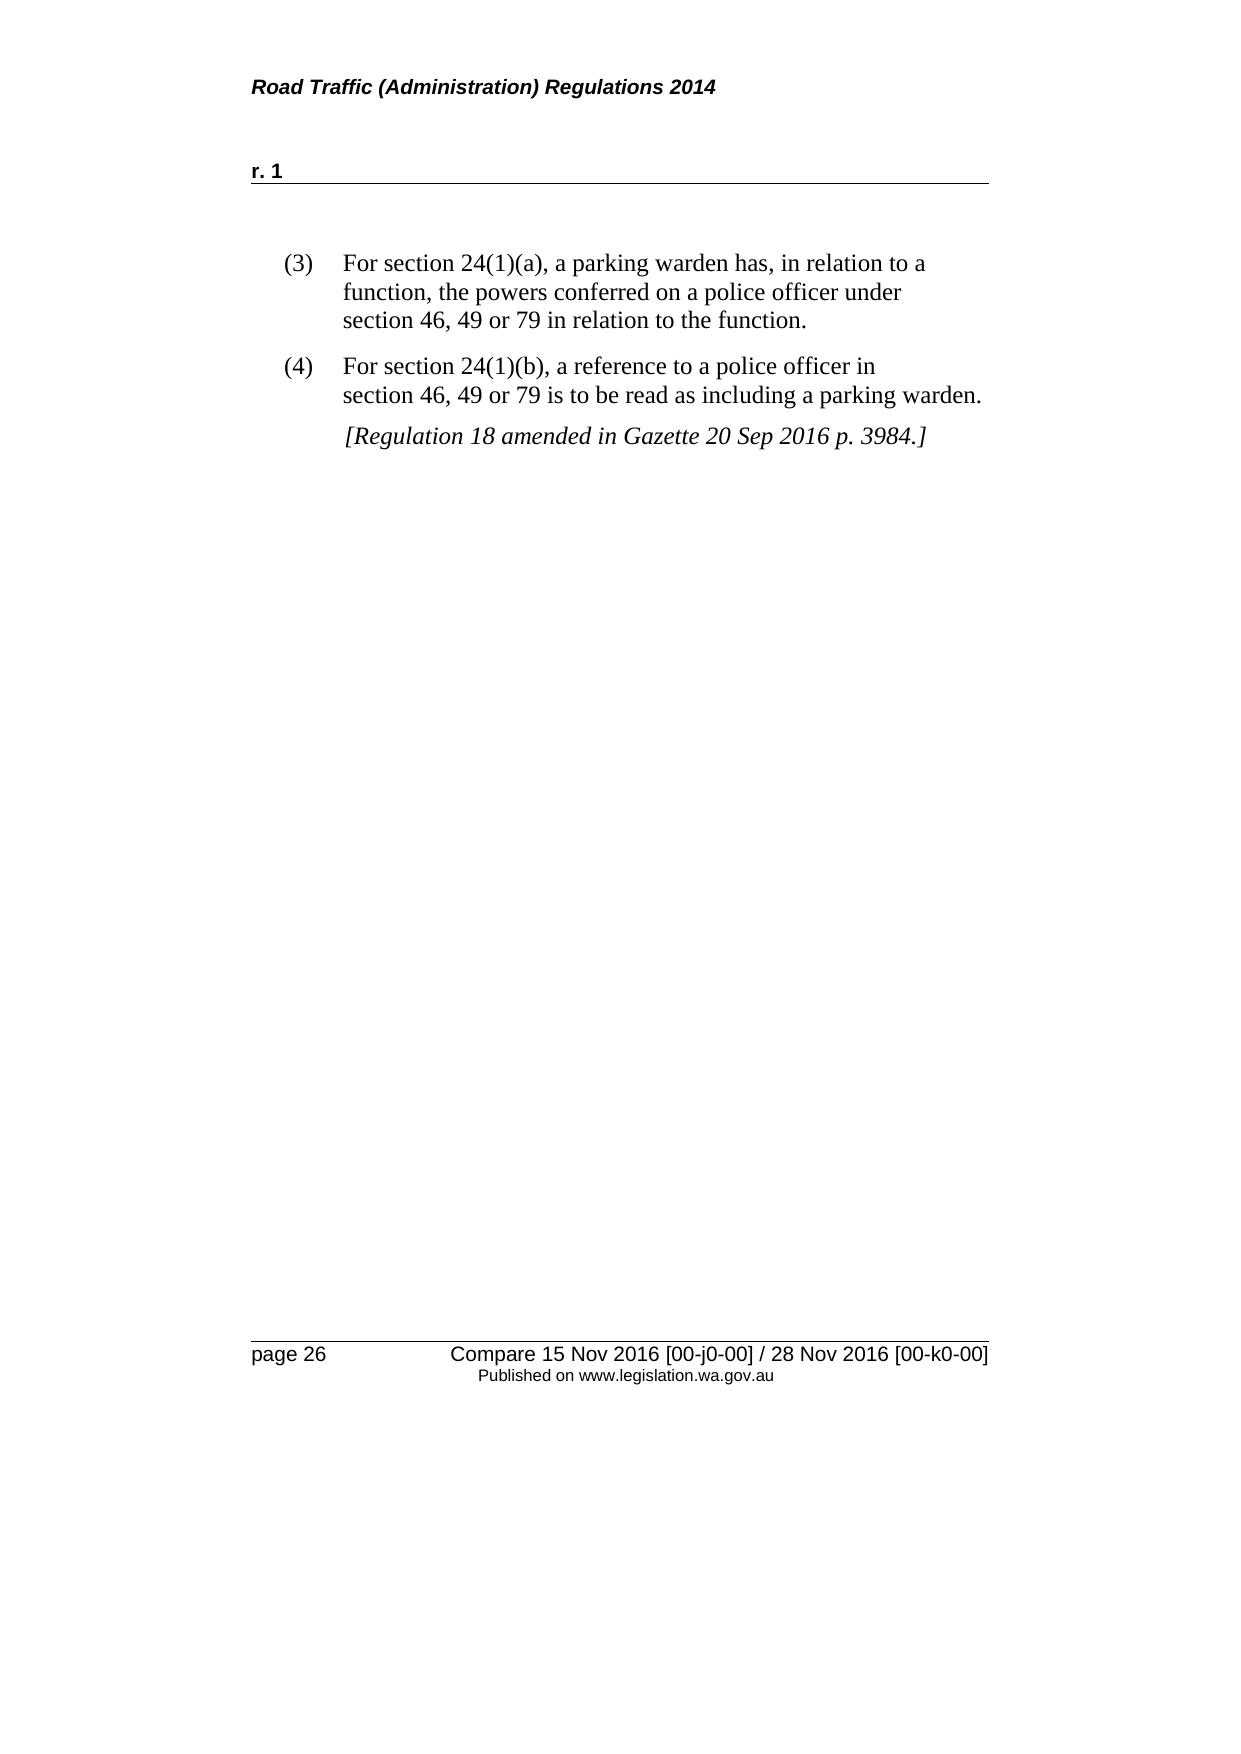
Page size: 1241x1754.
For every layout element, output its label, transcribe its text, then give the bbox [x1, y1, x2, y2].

text (4) For section 24(1)(b), a reference to a police officer in section 46, 49 or 79 is to be read as including a parking warden. [251, 351, 989, 408]
text (3) For section 24(1)(a), a parking warden has, in relation to a function, the powers conferred on a police officer under section 46, 49 or 79 in relation to the function. [251, 248, 989, 334]
text [Regulation 18 amended in Gazette 20 Sep 2016 p. 3984.] [251, 421, 989, 450]
